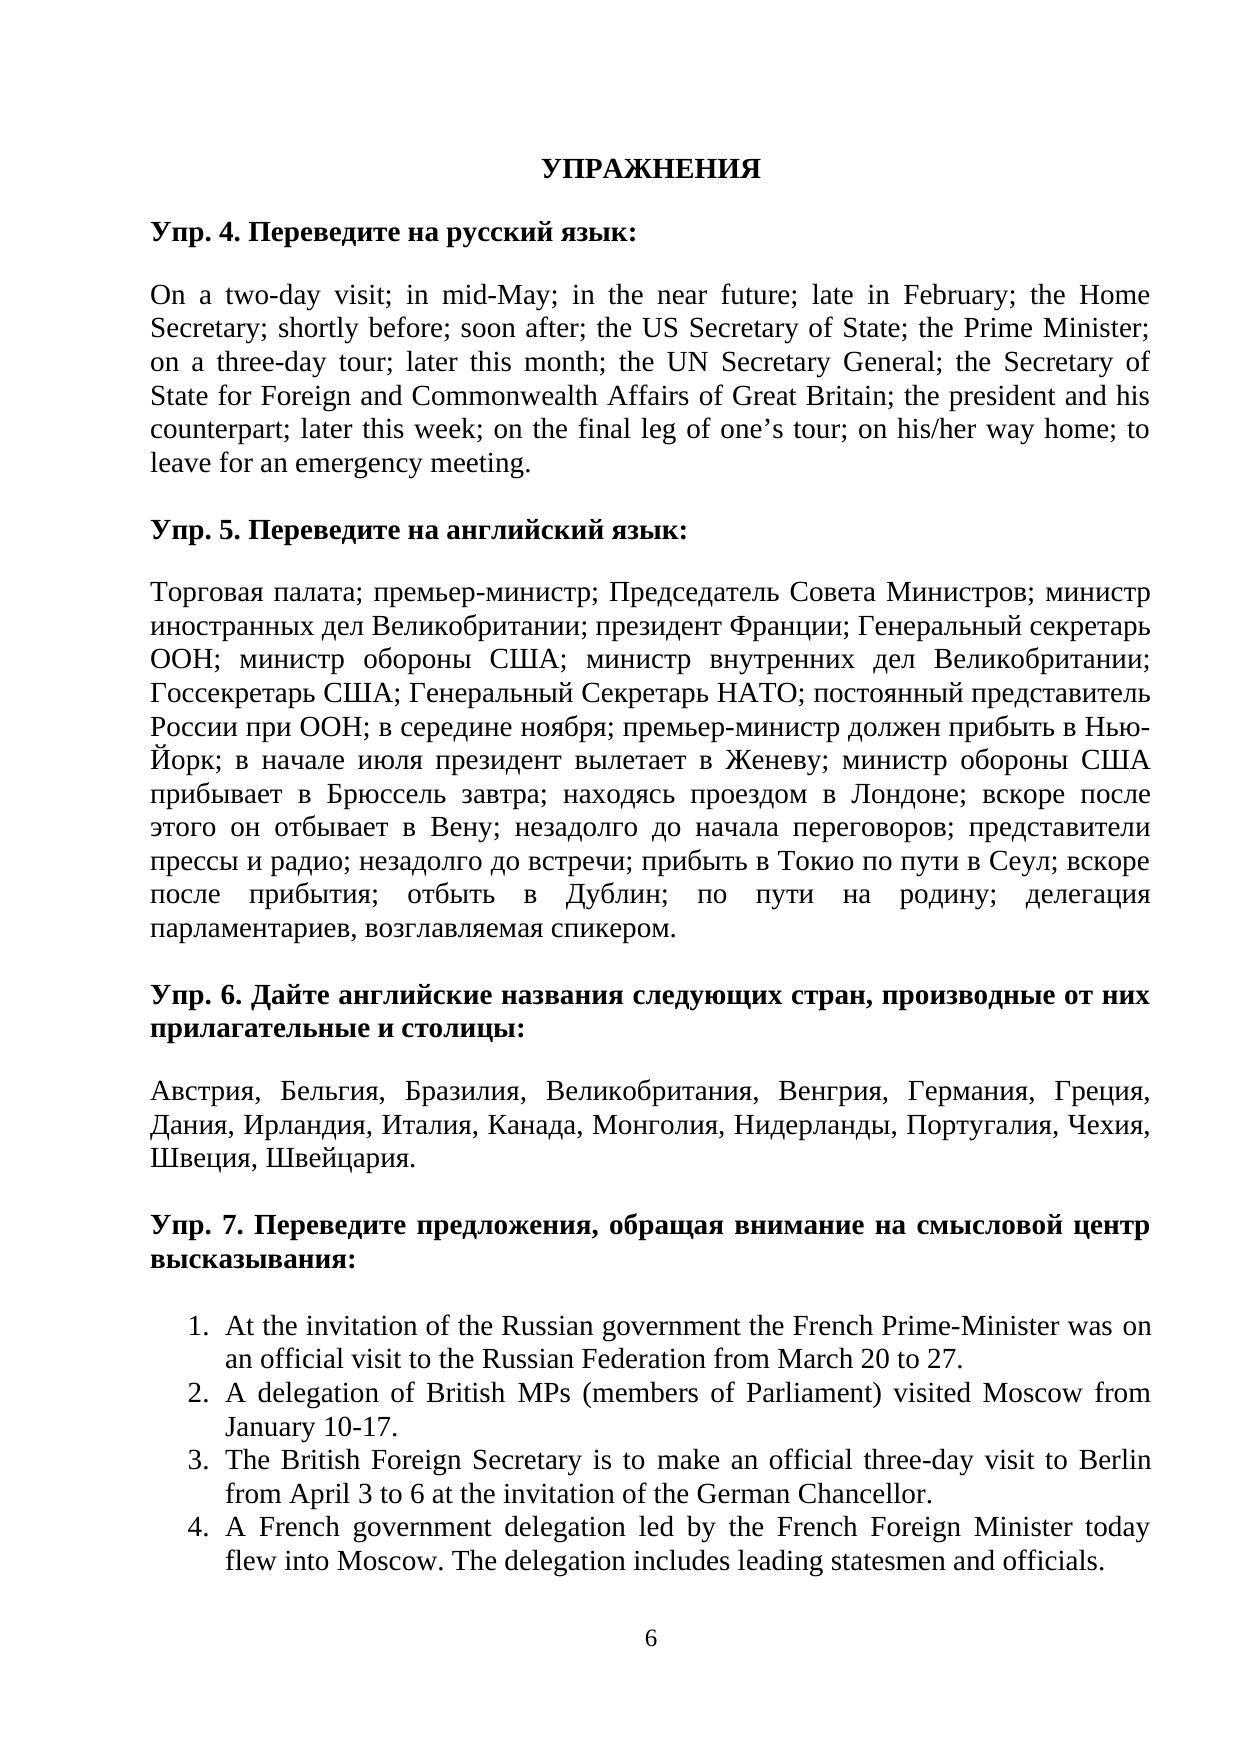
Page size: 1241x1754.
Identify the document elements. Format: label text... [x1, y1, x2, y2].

text Упр. 5. Переведите на английский язык: [150, 512, 1152, 545]
text On a two-day visit; in mid-May; in the near future; late in February; the Home Secretary; shortly before; soon after; the US Secretary of State; the Prime Minister; on a three-day tour; later this month; the UN Secretary General; the Secretary of State for Foreign and Commonwealth Affairs of Great Britain; the president and his counterpart; later this week; on the final leg of one’s tour; on his/her way home; to leave for an emergency meeting. [150, 277, 1152, 478]
list The British Foreign Secretary is to make аn official three-day visit to Berlin from April 3 to 6 at the invitation of the German Chancellor. [187, 1442, 1152, 1509]
text УПРАЖНЕНИЯ [150, 152, 1152, 185]
text Торговая палата; премьер-министр; Председатель Совета Министров; министр иностранных дел Великобритании; президент Франции; Генеральный секретарь ООН; министр обороны США; министр внутренних дел Великобритании; Госсекретарь США; Генеральный Секретарь НАТО; постоянный представитель России при ООН; в середине ноября; премьер-министр должен прибыть в Нью-Йорк; в начале июля президент вылетает в Женеву; министр обороны США прибывает в Брюссель завтра; находясь проездом в Лондоне; вскоре после этого он отбывает в Вену; незадолго до начала переговоров; представители прессы и радио; незадолго до встречи; прибыть в Токио по пути в Сеул; вскоре после прибытия; отбыть в Дублин; по пути на родину; делегация парламентариев, возглавляемая спикером. [150, 574, 1152, 943]
list А delegation of British MPs (members of Parliament) visited Moscow from January 10-17. [187, 1375, 1152, 1442]
text Австрия, Бельгия, Бразилия, Великобритания, Венгрия, Германия, Греция, Дания, Ирландия, Италия, Канада, Монголия, Нидерланды, Португалия, Чехия, Швеция, Швейцария. [150, 1073, 1152, 1174]
text Упр. 6. Дайте английские названия следующих стран, производные от них прилагательные и столицы: [150, 977, 1152, 1044]
text Упр. 7. Переведите предложения, обращая внимание на смысловой центр высказывания: [150, 1207, 1152, 1274]
list А French government delegation led by the French Foreign Minister today flew into Moscow. The delegation includes leading statesmen and officials. [187, 1509, 1152, 1576]
list At the invitation of the Russian government the French Prime-Minister was оn аn official visit to the Russian Federation from March 20 to 27. [187, 1308, 1152, 1375]
text Упр. 4. Переведите на русский язык: [150, 214, 1152, 248]
